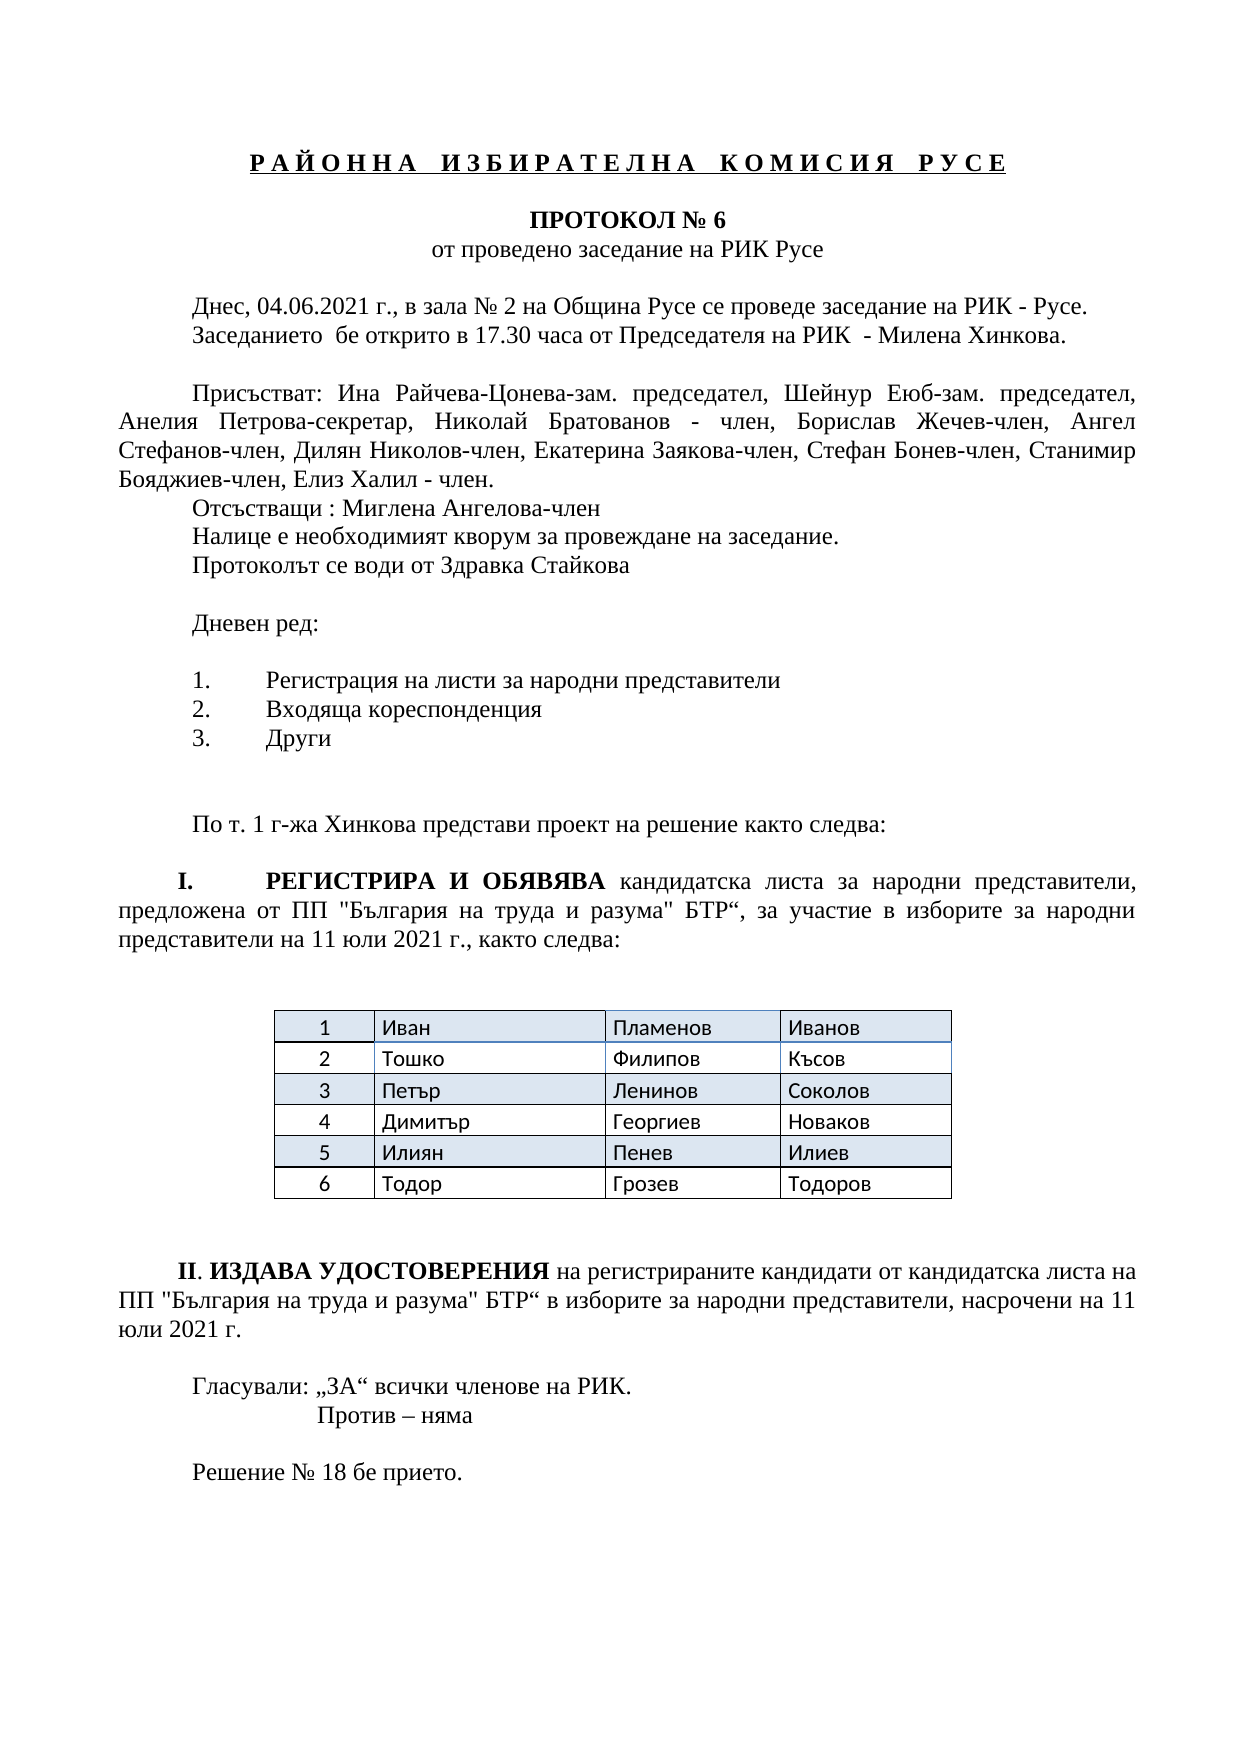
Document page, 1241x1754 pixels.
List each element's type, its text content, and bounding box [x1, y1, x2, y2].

list Регистрация на листи за народни представители [118, 665, 1137, 694]
table_cell Тодоров [781, 1168, 951, 1198]
table_cell Тодор [375, 1168, 605, 1198]
table_cell Ленинов [606, 1074, 780, 1104]
text Днес, 04.06.2021 г., в зала № 2 на Община Русе се проведе заседание на РИК - Русе. [118, 291, 1137, 320]
table_cell Илиян [375, 1136, 605, 1166]
table_cell Новаков [781, 1105, 951, 1135]
text Присъстват: Ина Райчева-Цонева-зам. председател, Шейнур Еюб-зам. председател, Анелия Петрова-секретар, Николай Братованов - член, Борислав Жечев-член, Ангел Стефанов-член, Дилян Николов-член, Екатерина Заякова-член, Стефан Бонев-член, Станимир Бояджиев-член, Елиз Халил - член. [118, 378, 1137, 493]
table_cell Филипов [606, 1043, 780, 1073]
table_header 1 [275, 1011, 374, 1041]
list РЕГИСТРИРА И ОБЯВЯВА кандидатска листа за народни представители, предложена от ПП "България на труда и разума" БТР“, за участие в изборите за народни представители на 11 юли 2021 г., както следва: [118, 866, 1137, 953]
text Дневен ред: [118, 608, 1137, 636]
table_cell 4 [275, 1105, 374, 1135]
table_cell Късов [781, 1043, 951, 1073]
table_cell Тошко [375, 1043, 605, 1073]
text II. ИЗДАВА УДОСТОВЕРЕНИЯ на регистрираните кандидати от кандидатскa листa на ПП "България на труда и разума" БТР“ в изборите за народни представители, насрочени на 11 юли 2021 г. [118, 1256, 1137, 1342]
text Гласували: „ЗА“ всички членове на РИК. [118, 1371, 1137, 1400]
text Налице е необходимият кворум за провеждане на заседание. [118, 521, 1137, 550]
table_cell Грозев [606, 1168, 780, 1198]
table_header Пламенов [606, 1011, 780, 1041]
text Против – няма [118, 1400, 1137, 1429]
table_cell Димитър [375, 1105, 605, 1135]
text Решение № 18 бе прието. [118, 1457, 1137, 1486]
table_cell 6 [275, 1168, 374, 1198]
text Отсъстващи : Миглена Ангелова-член [118, 493, 1137, 521]
text Р А Й О Н Н А И З Б И Р А Т Е Л Н А К О М И С И Я Р У С Е [118, 148, 1137, 176]
text от проведено заседание на РИК Русе [118, 234, 1137, 263]
table_cell Пенев [606, 1136, 780, 1166]
table_header Иван [375, 1011, 605, 1041]
table_cell Илиев [781, 1136, 951, 1166]
list Други [118, 723, 1137, 751]
table_header Иванов [781, 1011, 951, 1041]
table_cell 3 [275, 1074, 374, 1104]
table_cell 2 [275, 1043, 374, 1073]
table_cell Георгиев [606, 1105, 780, 1135]
text ПРОТОКОЛ № 6 [118, 205, 1137, 234]
text Заседанието бе открито в 17.30 часа от Председателя на РИК - Милена Хинкова. [118, 320, 1137, 349]
table_cell Соколов [781, 1074, 951, 1104]
table_cell 5 [275, 1136, 374, 1166]
text По т. 1 г-жа Хинкова представи проект на решение както следва: [118, 809, 1137, 838]
text Протоколът се води от Здравка Стайкова [118, 550, 1137, 579]
table_cell Петър [375, 1074, 605, 1104]
list Входяща кореспонденция [118, 694, 1137, 723]
